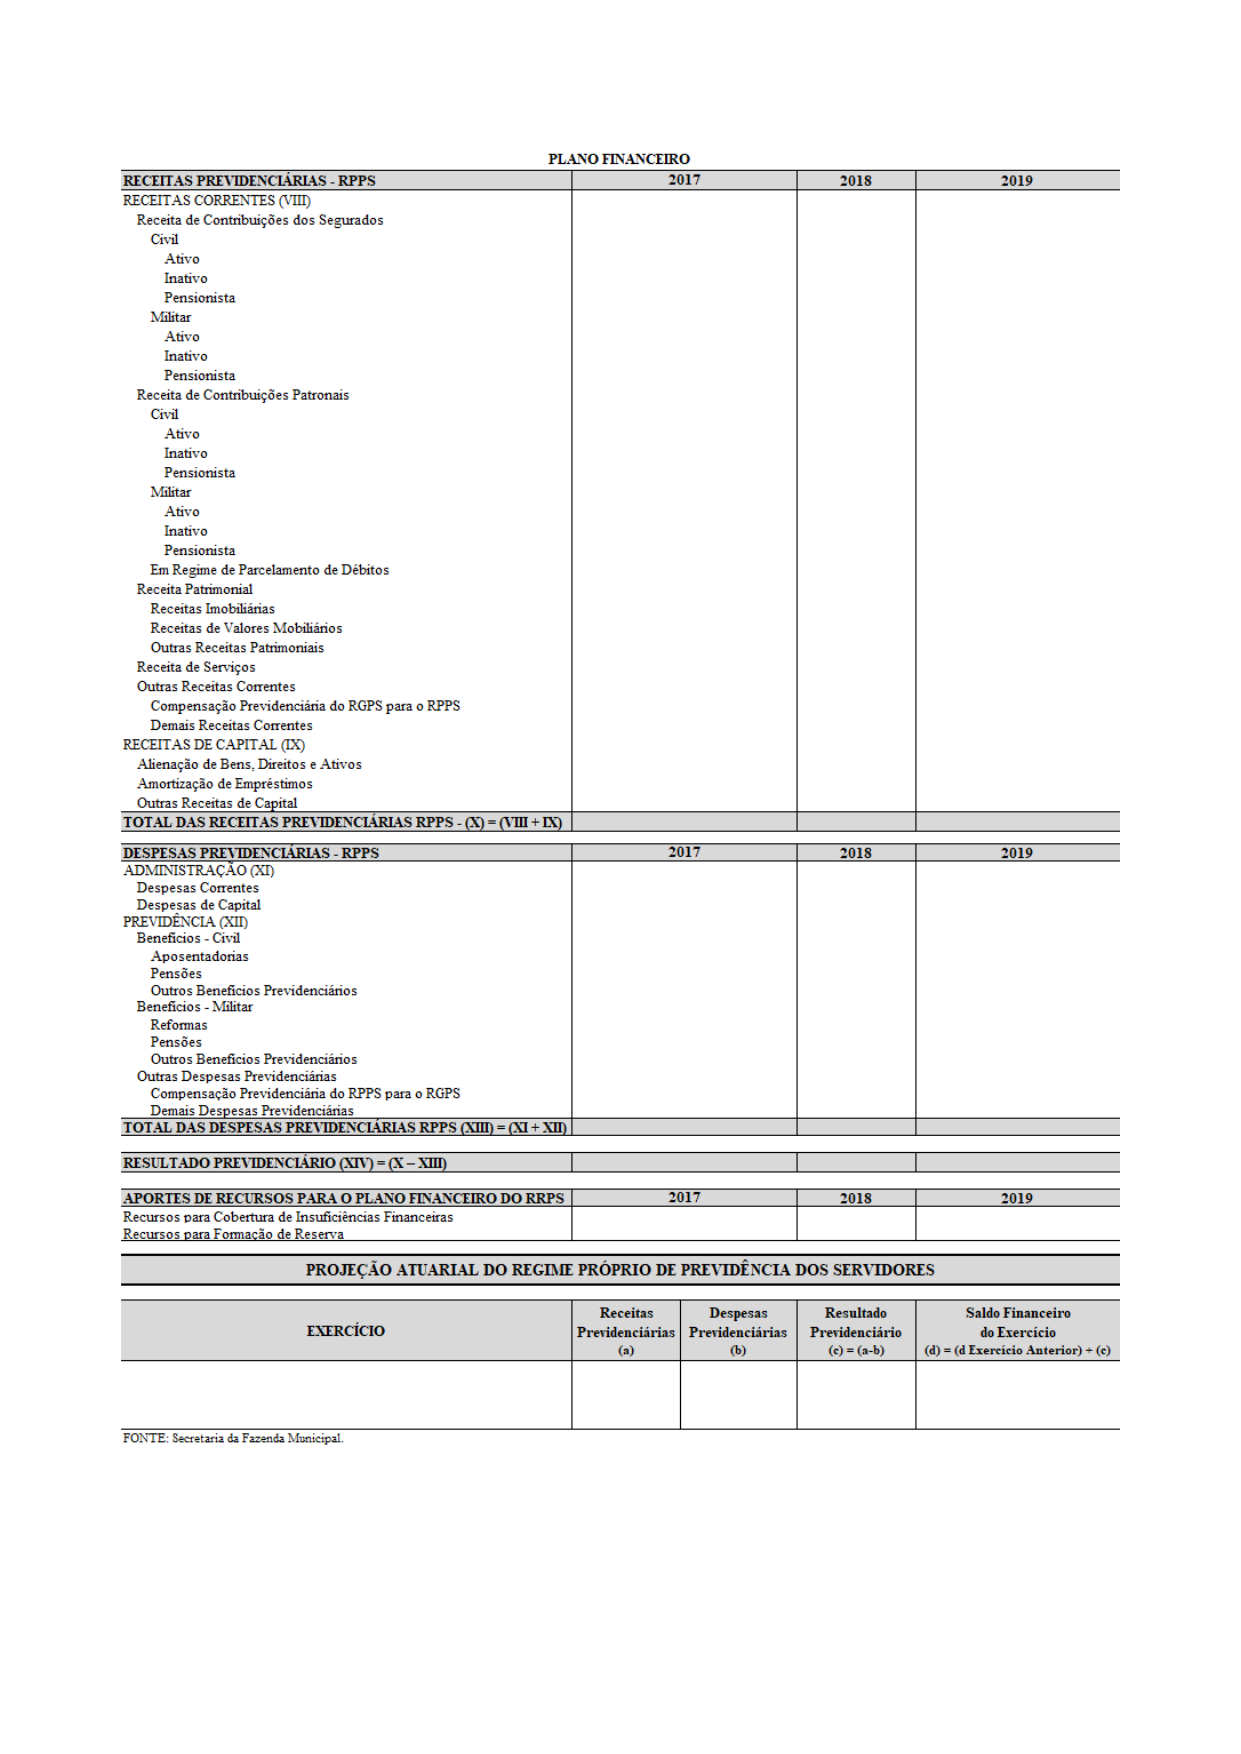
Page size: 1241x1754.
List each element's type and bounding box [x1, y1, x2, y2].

picture [120, 147, 1120, 1447]
